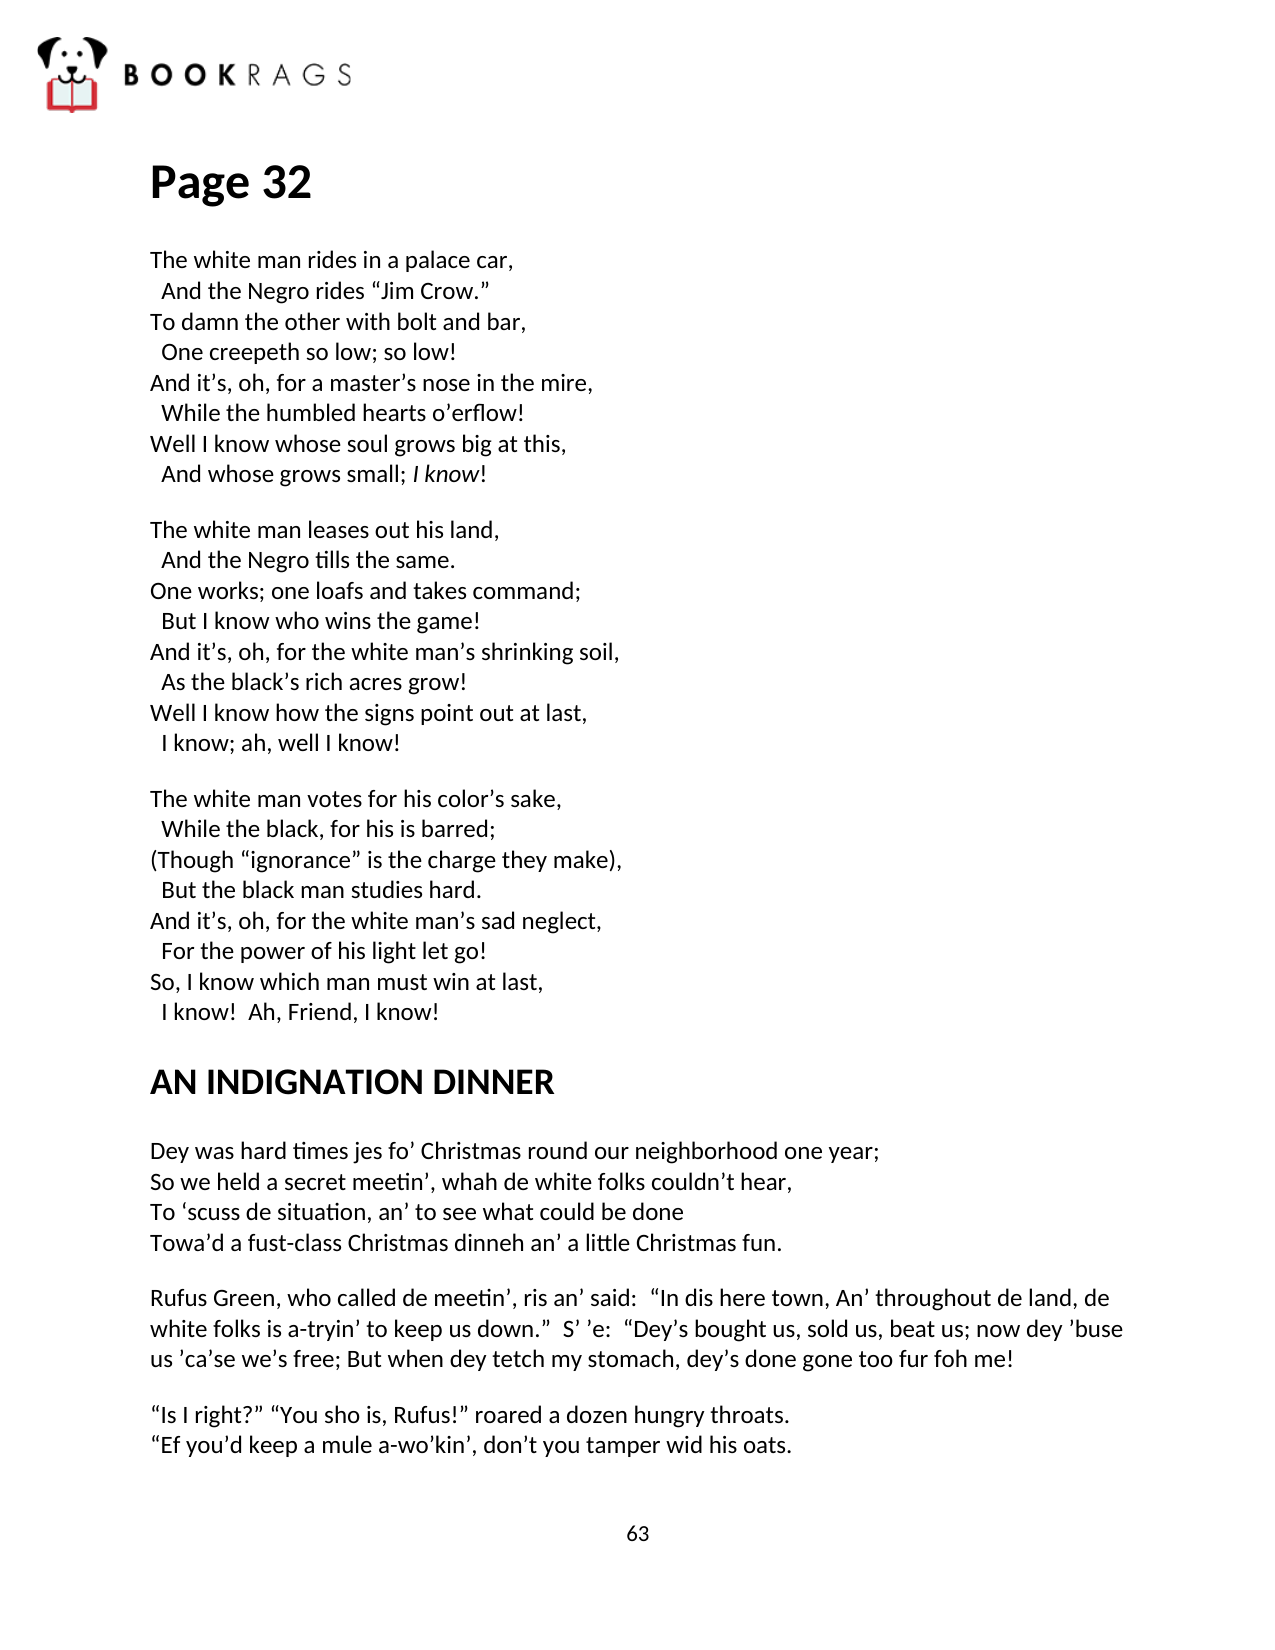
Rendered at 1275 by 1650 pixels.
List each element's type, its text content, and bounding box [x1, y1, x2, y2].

text The white man votes for his color’s sake, While the black, for his is barred; (Though “ignorance” is the charge they make), But the black man studies hard. And it’s, oh, for the white man’s sad neglect, For the power of his light let go! So, I know which man must win at last, I know! Ah, Friend, I know! [150, 783, 1125, 1027]
text The white man rides in a palace car, And the Negro rides “Jim Crow.” To damn the other with bolt and bar, One creepeth so low; so low! And it’s, oh, for a master’s nose in the mire, While the humbled hearts o’erflow! Well I know whose soul grows big at this, And whose grows small; I know! [150, 244, 1125, 489]
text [150, 1399, 1125, 1460]
picture [37, 37, 351, 113]
text Rufus Green, who called de meetin’, ris an’ said: “In dis here town, An’ throughout de land, de white folks is a-tryin’ to keep us down.” S’ ’e: “Dey’s bought us, sold us, beat us; now dey ’buse us ’ca’se we’s free; But when dey tetch my stomach, dey’s done gone too fur foh me! [150, 1282, 1125, 1374]
text Dey was hard times jes fo’ Christmas round our neighborhood one year; So we held a secret meetin’, whah de white folks couldn’t hear, To ‘scuss de situation, an’ to see what could be done Towa’d a fust-class Christmas dinneh an’ a little Christmas fun. [150, 1135, 1125, 1257]
text Page 32 [150, 150, 1125, 211]
text The white man leases out his land, And the Negro tills the same. One works; one loafs and takes command; But I know who wins the game! And it’s, oh, for the white man’s shrinking soil, As the black’s rich acres grow! Well I know how the signs point out at last, I know; ah, well I know! [150, 514, 1125, 758]
text AN INDIGNATION DINNER [150, 1058, 1125, 1104]
